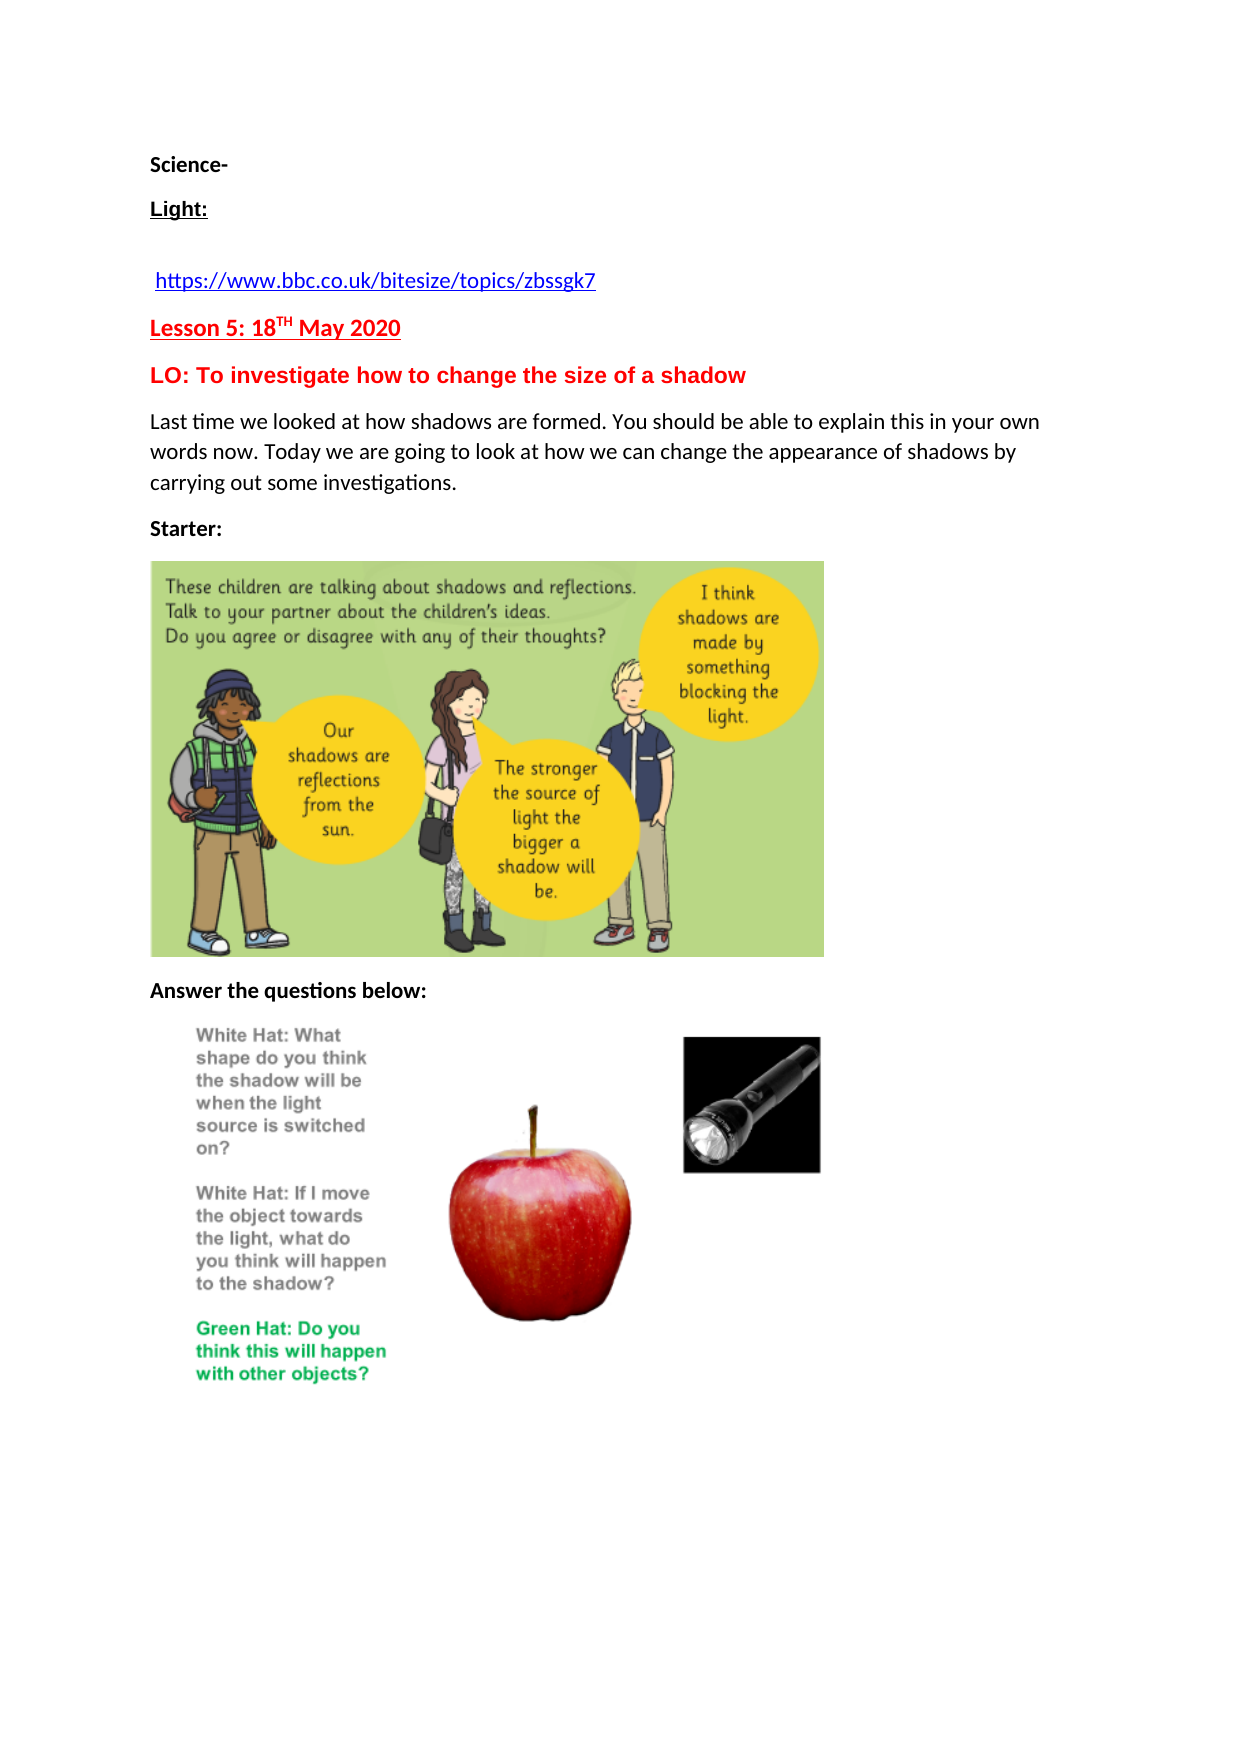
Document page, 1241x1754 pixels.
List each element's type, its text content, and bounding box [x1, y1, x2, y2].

text Lesson 5: 18TH May 2020 [150, 313, 1090, 343]
picture [150, 1022, 851, 1402]
text Answer the questions below: [150, 976, 1090, 1004]
picture [150, 561, 824, 957]
text Science- [150, 150, 1090, 178]
text Starter: [150, 514, 1090, 543]
text https://www.bbc.co.uk/bitesize/topics/zbssgk7 [150, 266, 1090, 294]
text Light: [150, 197, 1090, 221]
text LO: To investigate how to change the size of a shadow [150, 362, 1093, 388]
text Last time we looked at how shadows are formed. You should be able to explain this in your own words now. Today we are going to look at how we can change the appearance of shadows by carrying out some investigations. [150, 407, 1090, 496]
